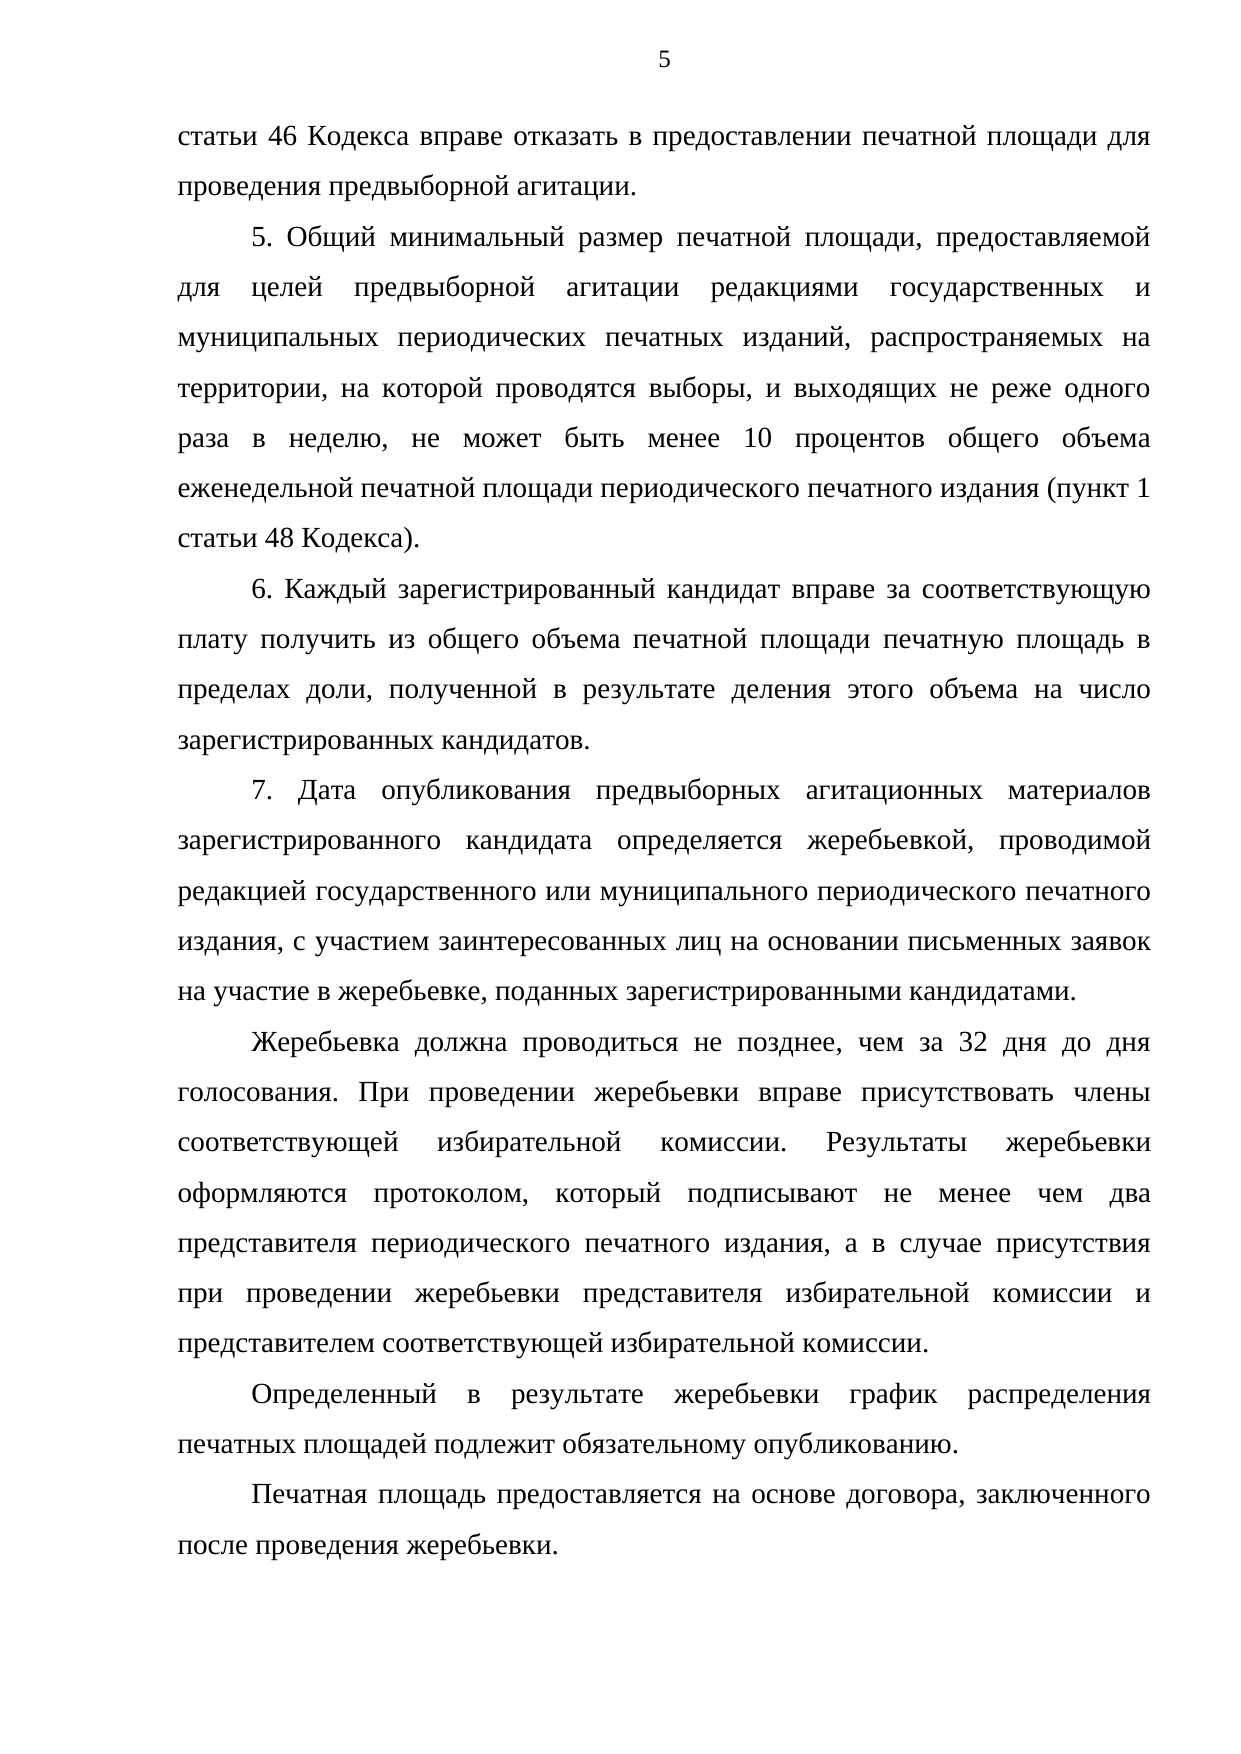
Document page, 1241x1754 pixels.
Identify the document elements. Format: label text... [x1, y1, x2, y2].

text 5. Общий минимальный размер печатной площади, предоставляемой для целей предвыборной агитации редакциями государственных и муниципальных периодических печатных изданий, распространяемых на территории, на которой проводятся выборы, и выходящих не реже одного раза в неделю, не может быть менее 10 процентов общего объема еженедельной печатной площади периодического печатного издания (пункт 1 статьи 48 Кодекса). [177, 219, 1152, 554]
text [177, 118, 1152, 202]
text 7. Дата опубликования предвыборных агитационных материалов зарегистрированного кандидата определяется жеребьевкой, проводимой редакцией государственного или муниципального периодического печатного издания, с участием заинтересованных лиц на основании письменных заявок на участие в жеребьевке, поданных зарегистрированными кандидатами. [177, 772, 1152, 1007]
text Жеребьевка должна проводиться не позднее, чем за 32 дня до дня голосования. При проведении жеребьевки вправе присутствовать члены соответствующей избирательной комиссии. Результаты жеребьевки оформляются протоколом, который подписывают не менее чем два представителя периодического печатного издания, а в случае присутствия при проведении жеребьевки представителя избирательной комиссии и представителем соответствующей избирательной комиссии. [177, 1024, 1152, 1359]
text 6. Каждый зарегистрированный кандидат вправе за соответствующую плату получить из общего объема печатной площади печатную площадь в пределах доли, полученной в результате деления этого объема на число зарегистрированных кандидатов. [177, 571, 1152, 755]
text Печатная площадь предоставляется на основе договора, заключенного после проведения жеребьевки. [177, 1477, 1152, 1560]
text Определенный в результате жеребьевки график распределения печатных площадей подлежит обязательному опубликованию. [177, 1376, 1152, 1460]
